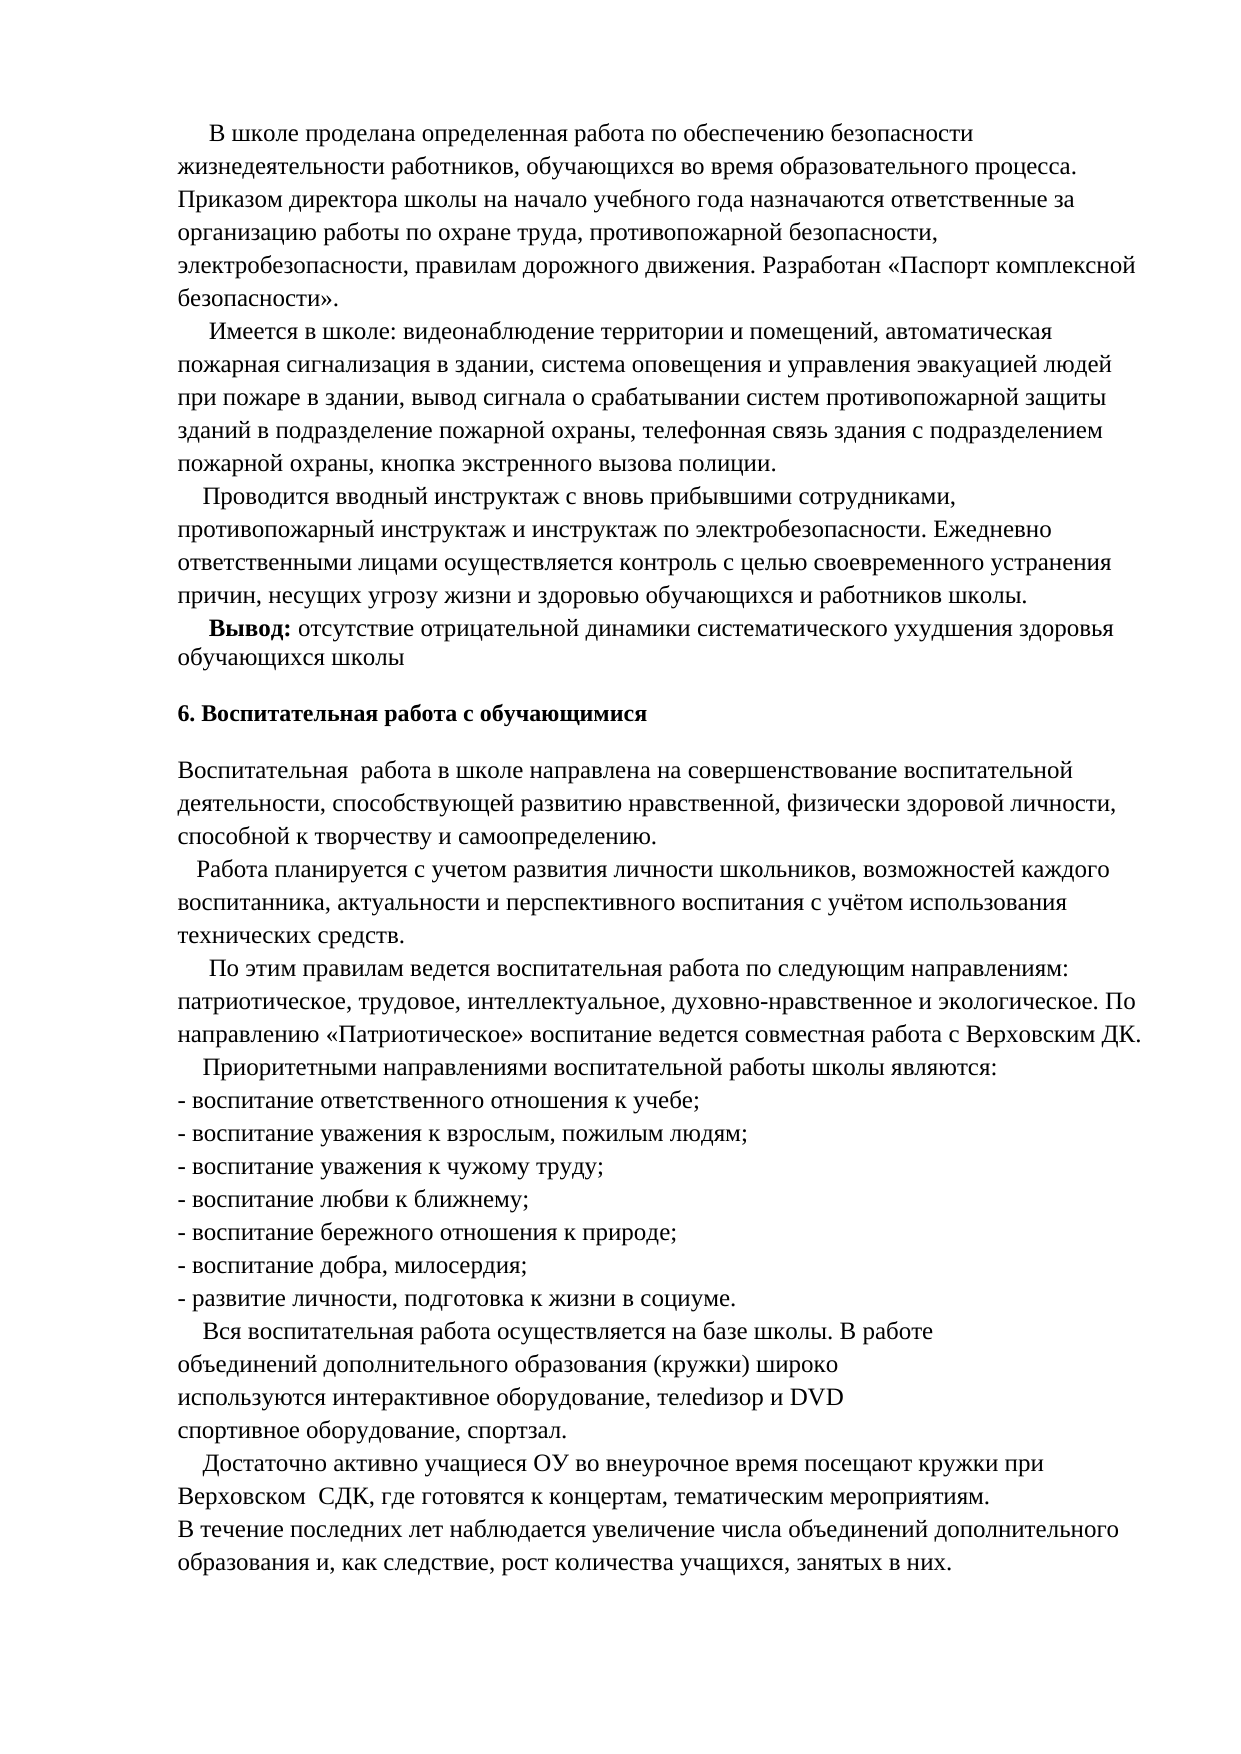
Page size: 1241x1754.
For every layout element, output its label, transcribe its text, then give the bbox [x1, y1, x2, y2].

text Достаточно активно учащиеся ОУ во внеурочное время посещают кружки при Верховском СДК, где готовятся к концертам, тематическим мероприятиям. [177, 1448, 1152, 1510]
text Вывод: отсутствие отрицательной динамики систематического ухудшения здоровья обучающихся школы [177, 613, 1152, 671]
text 6. Воспитательная работа с обучающимися [177, 698, 1152, 726]
text - развитие личности, подготовка к жизни в социуме. [177, 1283, 1152, 1312]
text объединений дополнительного образования (кружки) широко [177, 1349, 1152, 1378]
text В школе проделана определенная работа по обеспечению безопасности жизнедеятельности работников, обучающихся во время образовательного процесса. Приказом директора школы на начало учебного года назначаются ответственные за организацию работы по охране труда, противопожарной безопасности, электробезопасности, правилам дорожного движения. Разработан «Паспорт комплексной безопасности». [177, 118, 1152, 312]
text - воспитание ответственного отношения к учебе; [177, 1085, 1152, 1114]
text - воспитание добра, милосердия; [177, 1250, 1152, 1279]
text Приоритетными направлениями воспитательной работы школы являются: [177, 1052, 1152, 1081]
text Имеется в школе: видеонаблюдение территории и помещений, автоматическая пожарная сигнализация в здании, система оповещения и управления эвакуацией людей при пожаре в здании, вывод сигнала о срабатывании систем противопожарной защиты зданий в подразделение пожарной охраны, телефонная связь здания с подразделением пожарной охраны, кнопка экстренного вызова полиции. [177, 316, 1152, 477]
text используются интерактивное оборудование, телеdизор и DVD [177, 1382, 1152, 1411]
text - воспитание уважения к взрослым, пожилым людям; [177, 1118, 1152, 1147]
text - воспитание уважения к чужому труду; [177, 1151, 1152, 1180]
text - воспитание бережного отношения к природе; [177, 1217, 1152, 1246]
text Работа планируется с учетом развития личности школьников, возможностей каждого воспитанника, актуальности и перспективного воспитания с учётом использования технических средств. [177, 854, 1152, 949]
text Воспитательная работа в школе направлена на совершенствование воспитательной деятельности, способствующей развитию нравственной, физически здоровой личности, способной к творчеству и самоопределению. [177, 755, 1152, 850]
text Проводится вводный инструктаж с вновь прибывшими сотрудниками, противопожарный инструктаж и инструктаж по электробезопасности. Ежедневно ответственными лицами осуществляется контроль с целью своевременного устранения причин, несущих угрозу жизни и здоровью обучающихся и работников школы. [177, 481, 1152, 609]
text Вся воспитательная работа осуществляется на базе школы. В работе [177, 1316, 1152, 1345]
text По этим правилам ведется воспитательная работа по следующим направлениям: патриотическое, трудовое, интеллектуальное, духовно-нравственное и экологическое. По направлению «Патриотическое» воспитание ведется совместная работа с Верховским ДК. [177, 953, 1152, 1048]
text В течение последних лет наблюдается увеличение числа объединений дополнительного образования и, как следствие, рост количества учащихся, занятых в них. [177, 1514, 1152, 1576]
text - воспитание любви к ближнему; [177, 1184, 1152, 1213]
text спортивное оборудование, спортзал. [177, 1415, 1152, 1444]
